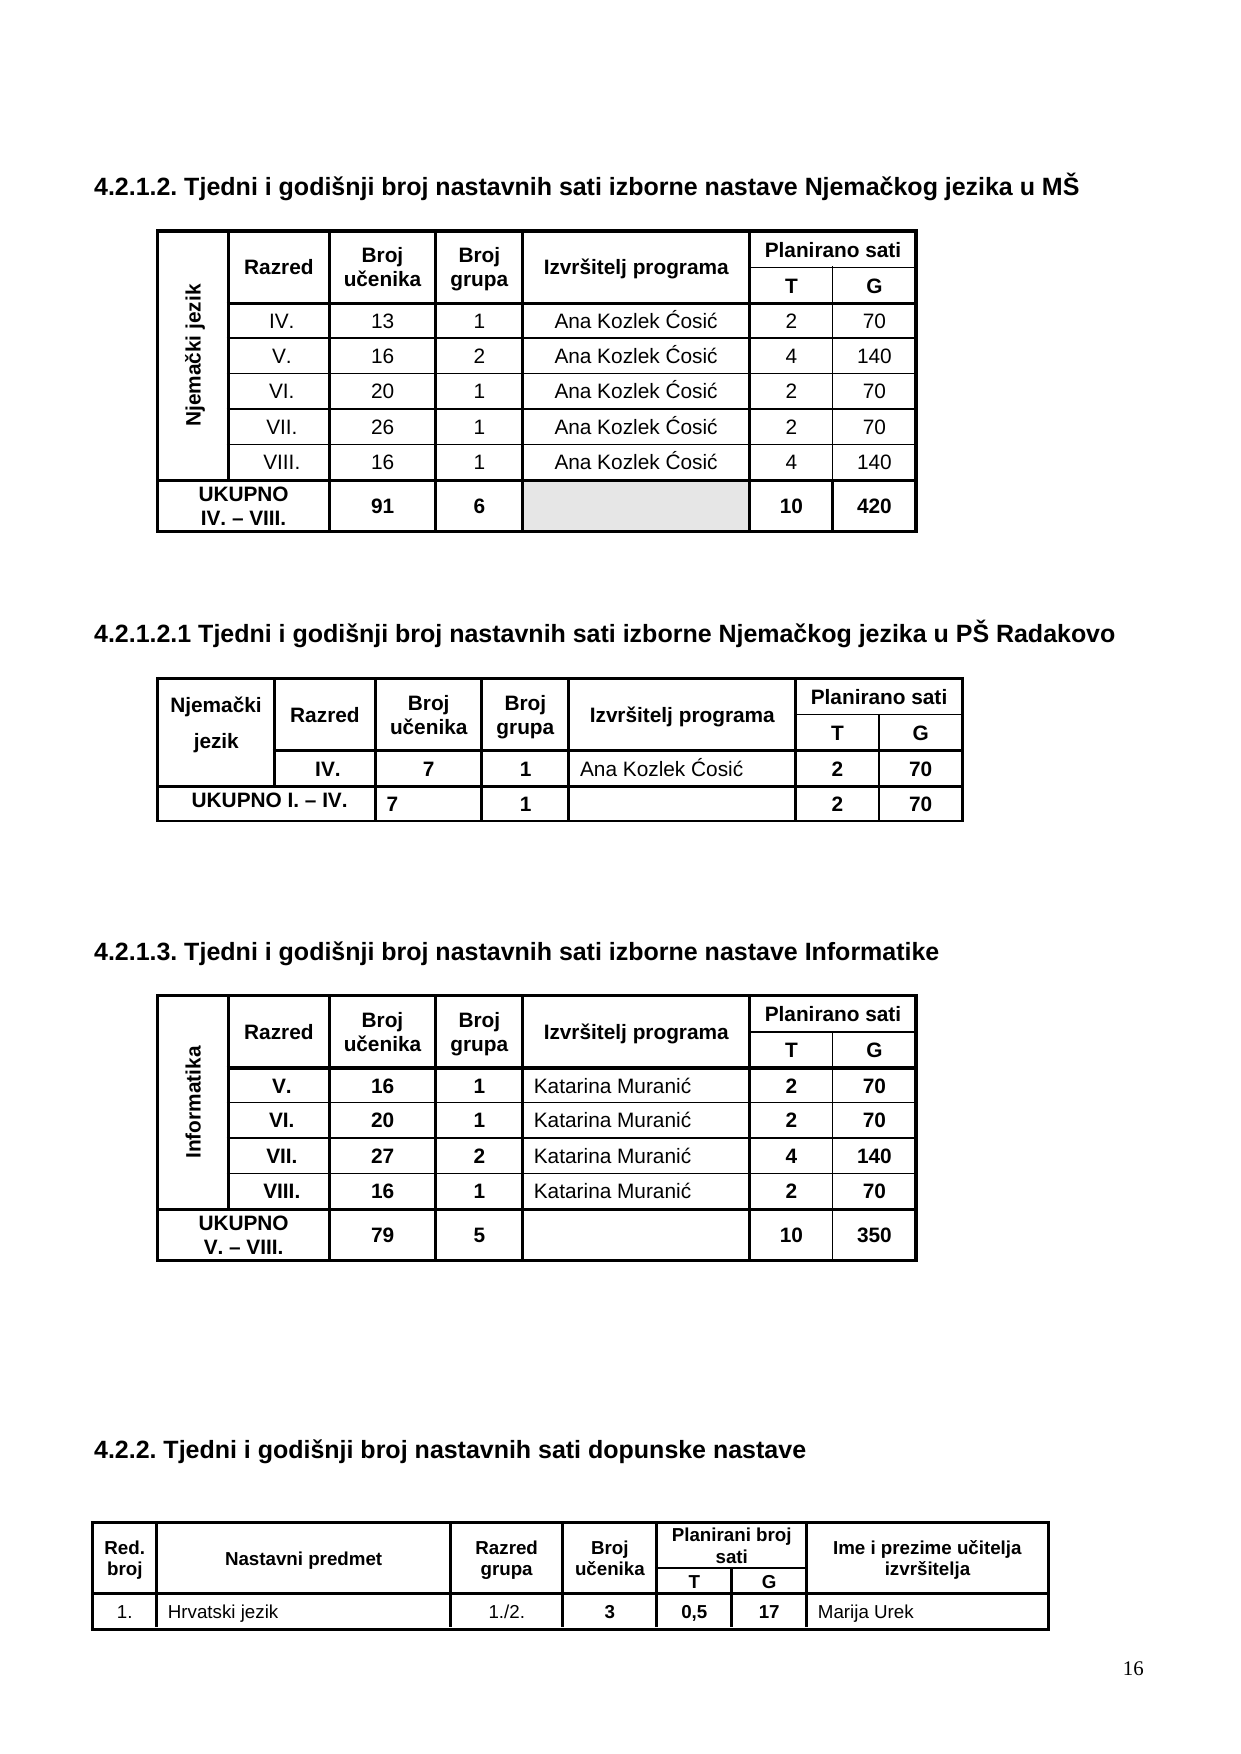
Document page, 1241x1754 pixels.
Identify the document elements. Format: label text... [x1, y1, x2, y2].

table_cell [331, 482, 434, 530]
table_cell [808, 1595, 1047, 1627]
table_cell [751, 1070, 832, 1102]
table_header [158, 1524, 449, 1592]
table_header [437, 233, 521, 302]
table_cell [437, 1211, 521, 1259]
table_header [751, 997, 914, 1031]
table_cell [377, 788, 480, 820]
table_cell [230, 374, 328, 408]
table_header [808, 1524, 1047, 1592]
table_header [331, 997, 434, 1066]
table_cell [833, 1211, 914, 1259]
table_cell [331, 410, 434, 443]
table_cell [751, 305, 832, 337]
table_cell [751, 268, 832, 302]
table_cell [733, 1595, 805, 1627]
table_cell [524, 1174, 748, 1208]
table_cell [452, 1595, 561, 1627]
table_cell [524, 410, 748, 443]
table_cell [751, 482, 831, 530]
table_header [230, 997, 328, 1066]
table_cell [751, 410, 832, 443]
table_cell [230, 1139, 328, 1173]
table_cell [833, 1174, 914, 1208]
text 4.2.1.3. Tjedni i godišnji broj nastavnih sati izborne nastave Informatike [94, 937, 1144, 965]
text 4.2.1.2. Tjedni i godišnji broj nastavnih sati izborne nastave Njemačkog jezika u MŠ [94, 172, 1144, 201]
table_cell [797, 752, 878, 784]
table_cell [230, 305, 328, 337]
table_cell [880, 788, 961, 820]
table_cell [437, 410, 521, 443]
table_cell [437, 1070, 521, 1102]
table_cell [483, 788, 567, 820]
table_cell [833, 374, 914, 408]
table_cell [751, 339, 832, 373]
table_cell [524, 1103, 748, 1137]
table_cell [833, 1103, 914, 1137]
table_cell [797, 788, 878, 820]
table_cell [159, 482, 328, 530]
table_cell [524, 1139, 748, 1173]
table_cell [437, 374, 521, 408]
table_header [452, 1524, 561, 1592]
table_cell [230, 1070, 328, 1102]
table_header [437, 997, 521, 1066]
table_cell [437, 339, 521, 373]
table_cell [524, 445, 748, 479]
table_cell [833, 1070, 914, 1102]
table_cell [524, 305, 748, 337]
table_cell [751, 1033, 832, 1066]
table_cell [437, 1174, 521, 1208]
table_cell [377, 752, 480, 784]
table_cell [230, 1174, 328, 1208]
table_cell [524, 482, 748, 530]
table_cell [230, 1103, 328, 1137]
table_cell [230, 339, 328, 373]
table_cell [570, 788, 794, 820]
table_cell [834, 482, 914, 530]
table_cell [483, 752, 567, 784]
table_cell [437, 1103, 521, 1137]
text 4.2.1.2.1 Tjedni i godišnji broj nastavnih sati izborne Njemačkog jezika u PŠ Radakovo [94, 619, 1144, 648]
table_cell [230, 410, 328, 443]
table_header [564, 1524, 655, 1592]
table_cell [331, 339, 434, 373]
text 4.2.2. Tjedni i godišnji broj nastavnih sati dopunske nastave [94, 1435, 1144, 1463]
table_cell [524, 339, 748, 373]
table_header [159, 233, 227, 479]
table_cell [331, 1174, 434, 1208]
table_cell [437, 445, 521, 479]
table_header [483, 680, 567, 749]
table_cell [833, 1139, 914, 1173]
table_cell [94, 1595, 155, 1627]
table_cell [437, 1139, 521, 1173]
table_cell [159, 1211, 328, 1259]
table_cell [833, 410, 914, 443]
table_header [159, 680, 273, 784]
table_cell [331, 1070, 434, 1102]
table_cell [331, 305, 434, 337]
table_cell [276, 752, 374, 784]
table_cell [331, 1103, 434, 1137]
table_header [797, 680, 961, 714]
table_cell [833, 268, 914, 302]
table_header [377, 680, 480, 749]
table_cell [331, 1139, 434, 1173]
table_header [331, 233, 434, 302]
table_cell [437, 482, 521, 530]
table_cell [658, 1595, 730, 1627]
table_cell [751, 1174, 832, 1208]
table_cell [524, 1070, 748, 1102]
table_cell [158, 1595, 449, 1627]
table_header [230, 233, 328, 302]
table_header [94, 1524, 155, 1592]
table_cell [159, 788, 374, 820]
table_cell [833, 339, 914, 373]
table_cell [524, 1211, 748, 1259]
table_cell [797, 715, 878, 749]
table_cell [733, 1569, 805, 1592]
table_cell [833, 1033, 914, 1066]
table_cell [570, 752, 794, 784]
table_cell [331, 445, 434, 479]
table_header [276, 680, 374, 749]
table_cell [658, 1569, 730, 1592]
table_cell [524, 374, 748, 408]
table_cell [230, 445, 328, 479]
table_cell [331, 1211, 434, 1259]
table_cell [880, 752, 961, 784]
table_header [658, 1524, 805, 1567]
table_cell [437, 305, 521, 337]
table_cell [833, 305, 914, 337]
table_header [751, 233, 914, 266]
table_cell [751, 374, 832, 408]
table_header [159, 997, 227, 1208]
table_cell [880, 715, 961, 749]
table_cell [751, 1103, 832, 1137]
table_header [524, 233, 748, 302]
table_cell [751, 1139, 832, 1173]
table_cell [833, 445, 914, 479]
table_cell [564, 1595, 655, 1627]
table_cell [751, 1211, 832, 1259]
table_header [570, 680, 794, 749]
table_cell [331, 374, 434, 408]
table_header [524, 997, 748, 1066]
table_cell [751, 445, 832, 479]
